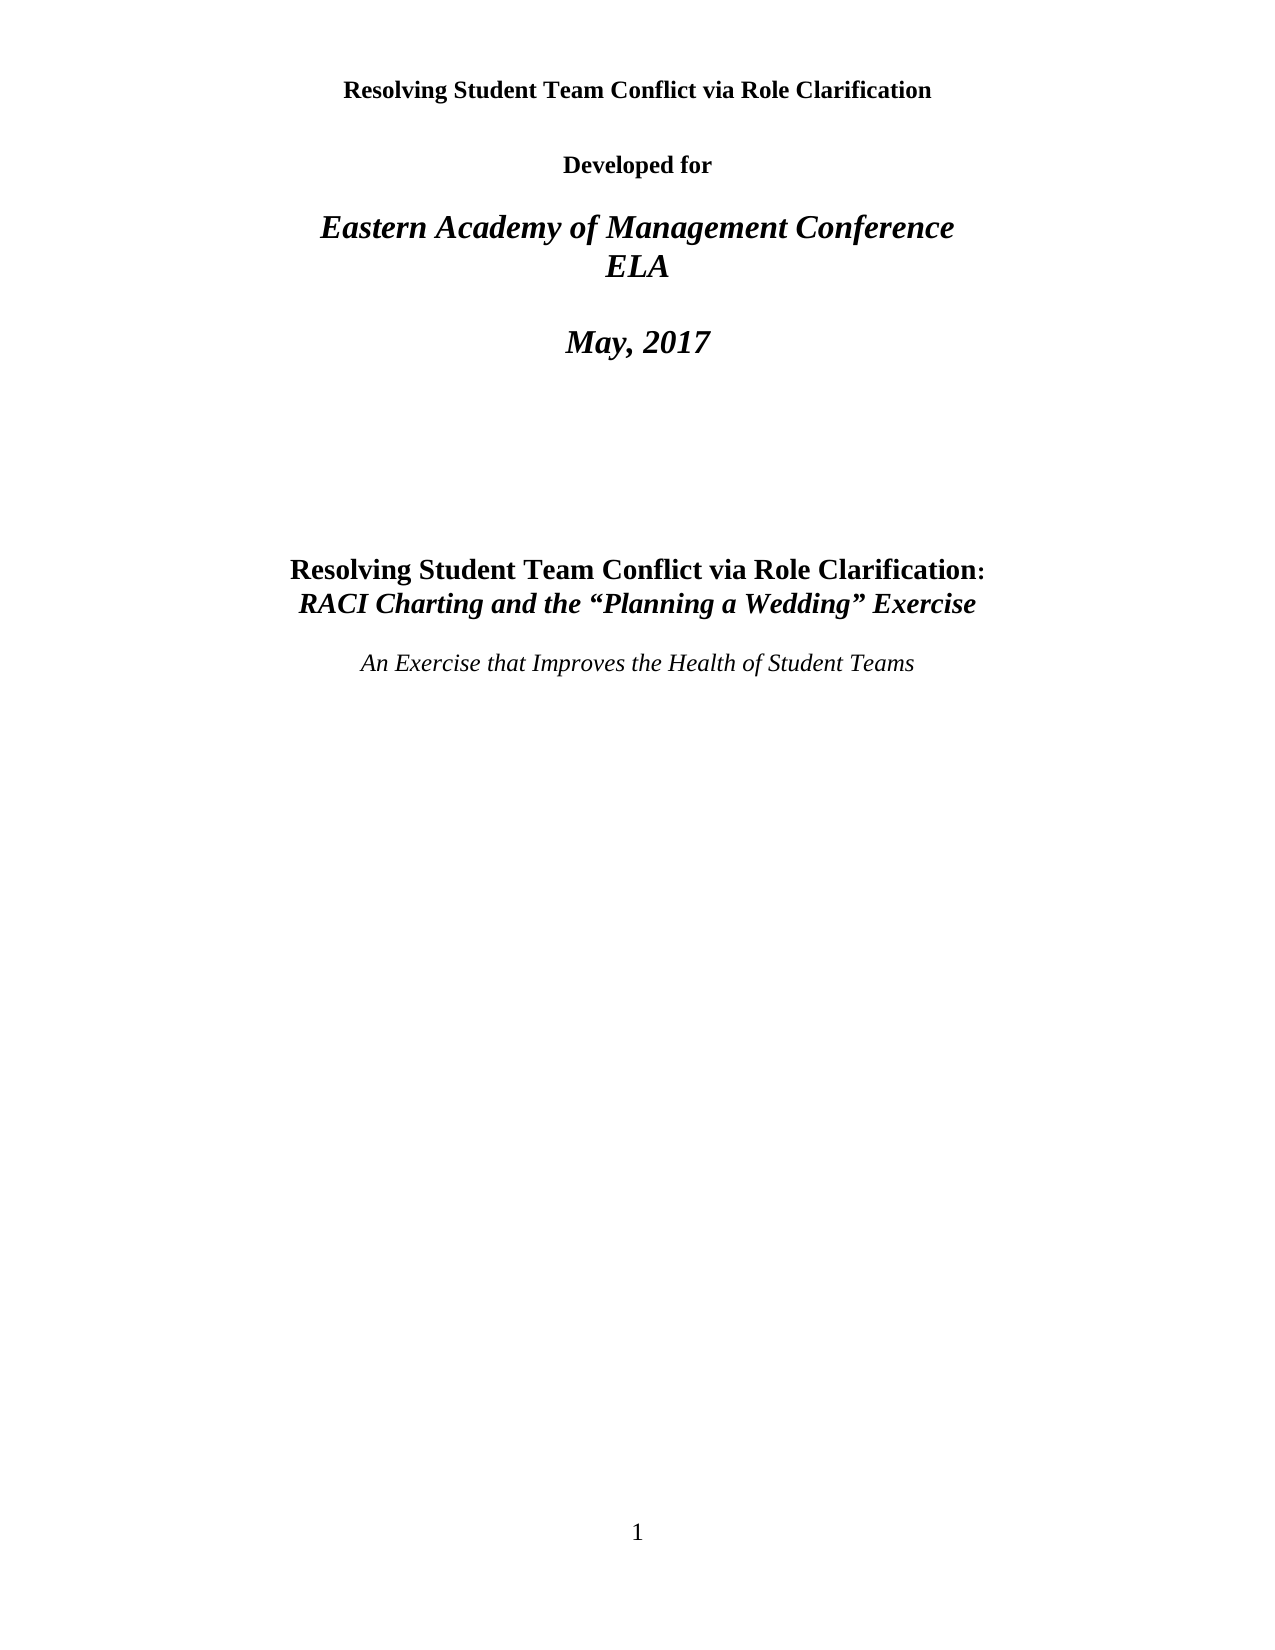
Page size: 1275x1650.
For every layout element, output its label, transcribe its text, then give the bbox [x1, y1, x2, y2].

text An Exercise that Improves the Health of Student Teams [187, 648, 1087, 677]
text May, 2017 [187, 322, 1087, 361]
text Resolving Student Team Conflict via Role Clarification: [187, 552, 1087, 586]
text Developed for [187, 150, 1087, 179]
text Eastern Academy of Management Conference [187, 207, 1087, 246]
text RACI Charting and the “Planning a Wedding” Exercise [187, 586, 1087, 619]
text ELA [187, 246, 1087, 284]
